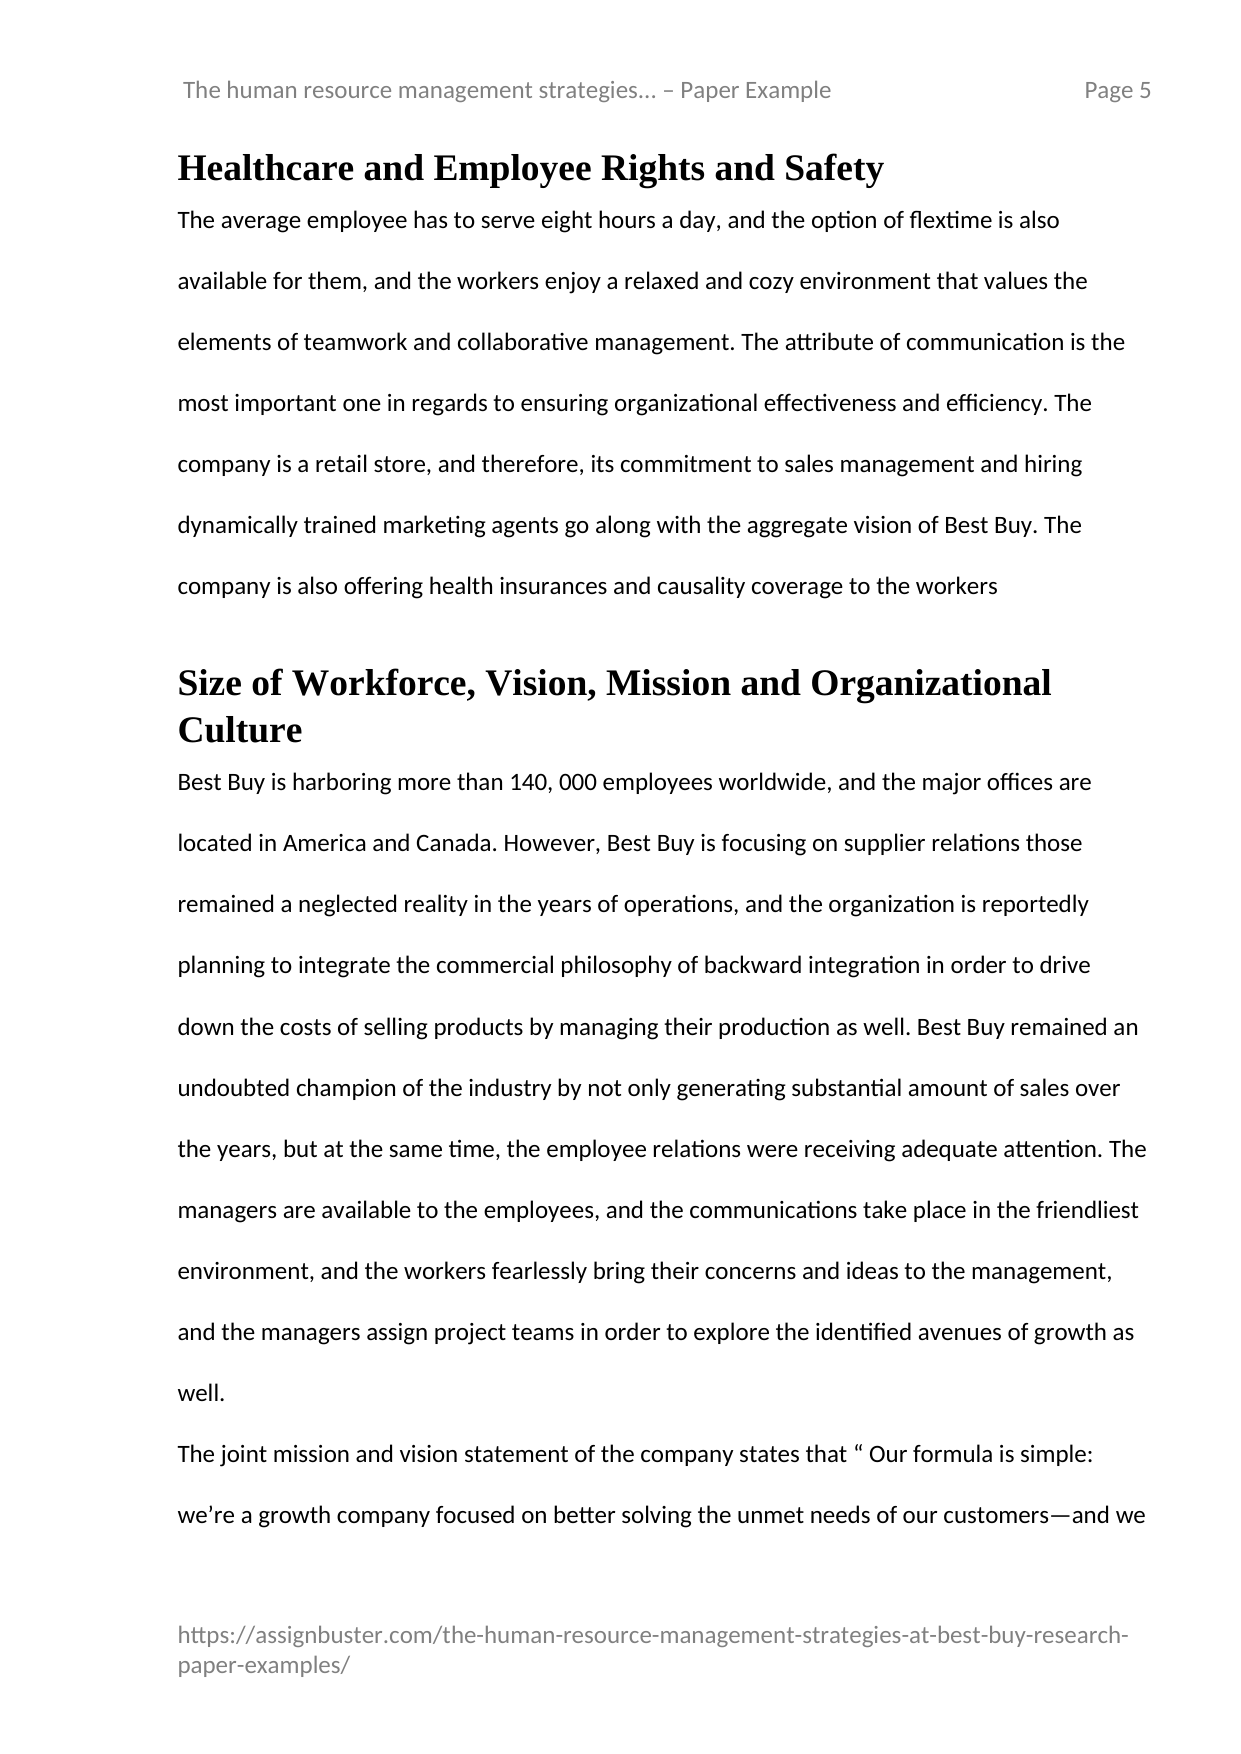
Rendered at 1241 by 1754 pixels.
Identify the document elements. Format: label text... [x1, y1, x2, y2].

text The average employee has to serve eight hours a day, and the option of flextime is also available for them, and the workers enjoy a relaxed and cozy environment that values the elements of teamwork and collaborative management. The attribute of communication is the most important one in regards to ensuring organizational effectiveness and efficiency. The company is a retail store, and therefore, its commitment to sales management and hiring dynamically trained marketing agents go along with the aggregate vision of Best Buy. The company is also offering health insurances and causality coverage to the workers [177, 204, 1152, 601]
subtitle Size of Workforce, Vision, Mission and Organizational Culture [177, 661, 1152, 751]
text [177, 766, 1152, 1529]
subtitle Healthcare and Employee Rights and Safety [177, 145, 1152, 188]
